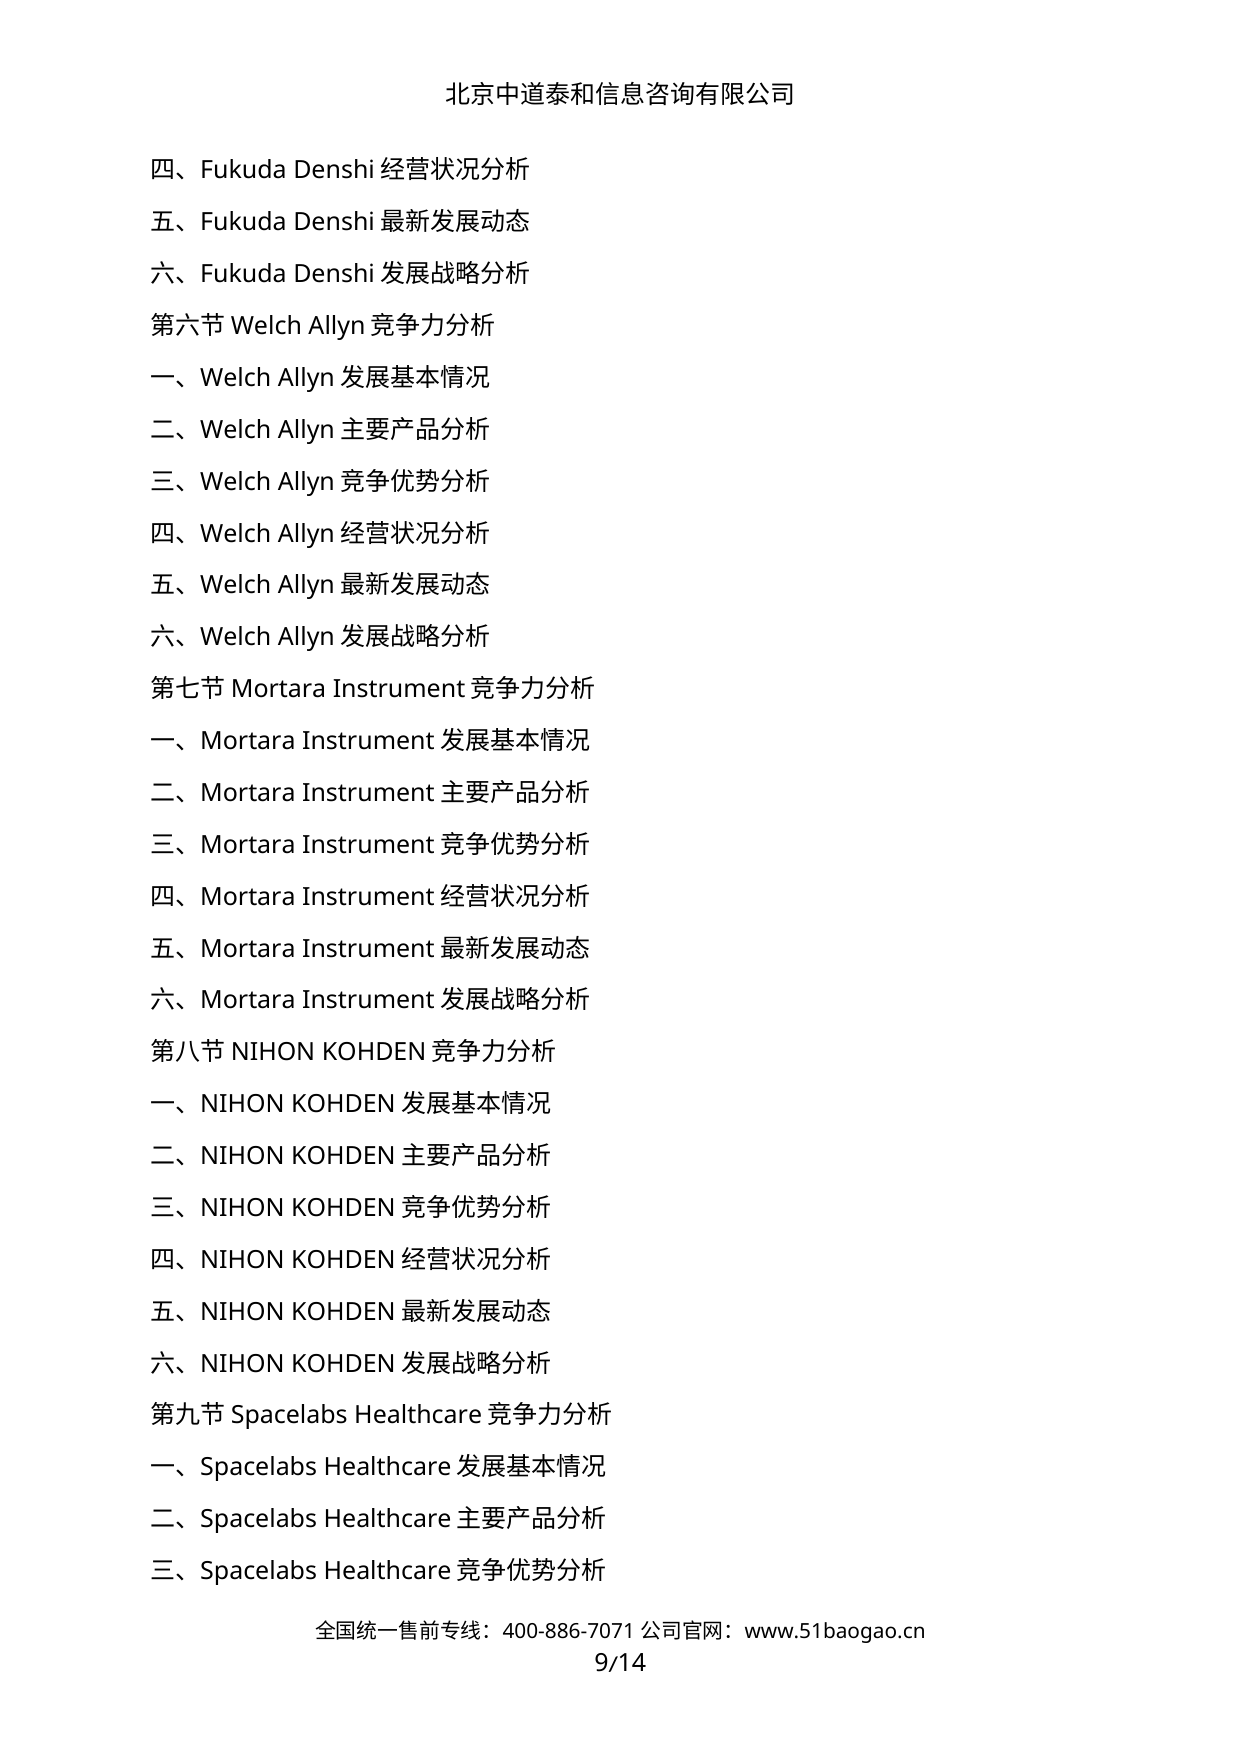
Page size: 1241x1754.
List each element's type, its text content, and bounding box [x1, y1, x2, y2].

text 第九节 Spacelabs Healthcare竞争力分析 [150, 1395, 1090, 1431]
text 六、Mortara Instrument发展战略分析 [150, 980, 1090, 1016]
text 三、NIHON KOHDEN竞争优势分析 [150, 1187, 1090, 1224]
text 二、Mortara Instrument主要产品分析 [150, 772, 1090, 809]
text 二、NIHON KOHDEN主要产品分析 [150, 1136, 1090, 1172]
text 一、Welch Allyn发展基本情况 [150, 357, 1090, 394]
text 四、NIHON KOHDEN经营状况分析 [150, 1239, 1090, 1276]
text 五、Mortara Instrument最新发展动态 [150, 928, 1090, 964]
text 一、Mortara Instrument发展基本情况 [150, 721, 1090, 757]
text 四、Welch Allyn经营状况分析 [150, 513, 1090, 549]
text 五、Welch Allyn最新发展动态 [150, 565, 1090, 601]
text 五、Fukuda Denshi最新发展动态 [150, 202, 1090, 238]
text 三、Spacelabs Healthcare竞争优势分析 [150, 1551, 1090, 1587]
text 五、NIHON KOHDEN最新发展动态 [150, 1291, 1090, 1327]
text 三、Mortara Instrument竞争优势分析 [150, 824, 1090, 861]
text 第七节 Mortara Instrument竞争力分析 [150, 669, 1090, 705]
text 六、Welch Allyn发展战略分析 [150, 617, 1090, 653]
text 第八节 NIHON KOHDEN竞争力分析 [150, 1032, 1090, 1068]
text 一、Spacelabs Healthcare发展基本情况 [150, 1447, 1090, 1483]
text 四、Mortara Instrument经营状况分析 [150, 876, 1090, 912]
text 二、Welch Allyn主要产品分析 [150, 409, 1090, 446]
text 三、Welch Allyn竞争优势分析 [150, 461, 1090, 497]
text 第六节 Welch Allyn竞争力分析 [150, 306, 1090, 342]
text 六、Fukuda Denshi发展战略分析 [150, 254, 1090, 290]
text 二、Spacelabs Healthcare主要产品分析 [150, 1499, 1090, 1535]
text 四、Fukuda Denshi经营状况分析 [150, 150, 1090, 186]
text 一、NIHON KOHDEN发展基本情况 [150, 1084, 1090, 1120]
text 六、NIHON KOHDEN发展战略分析 [150, 1343, 1090, 1379]
